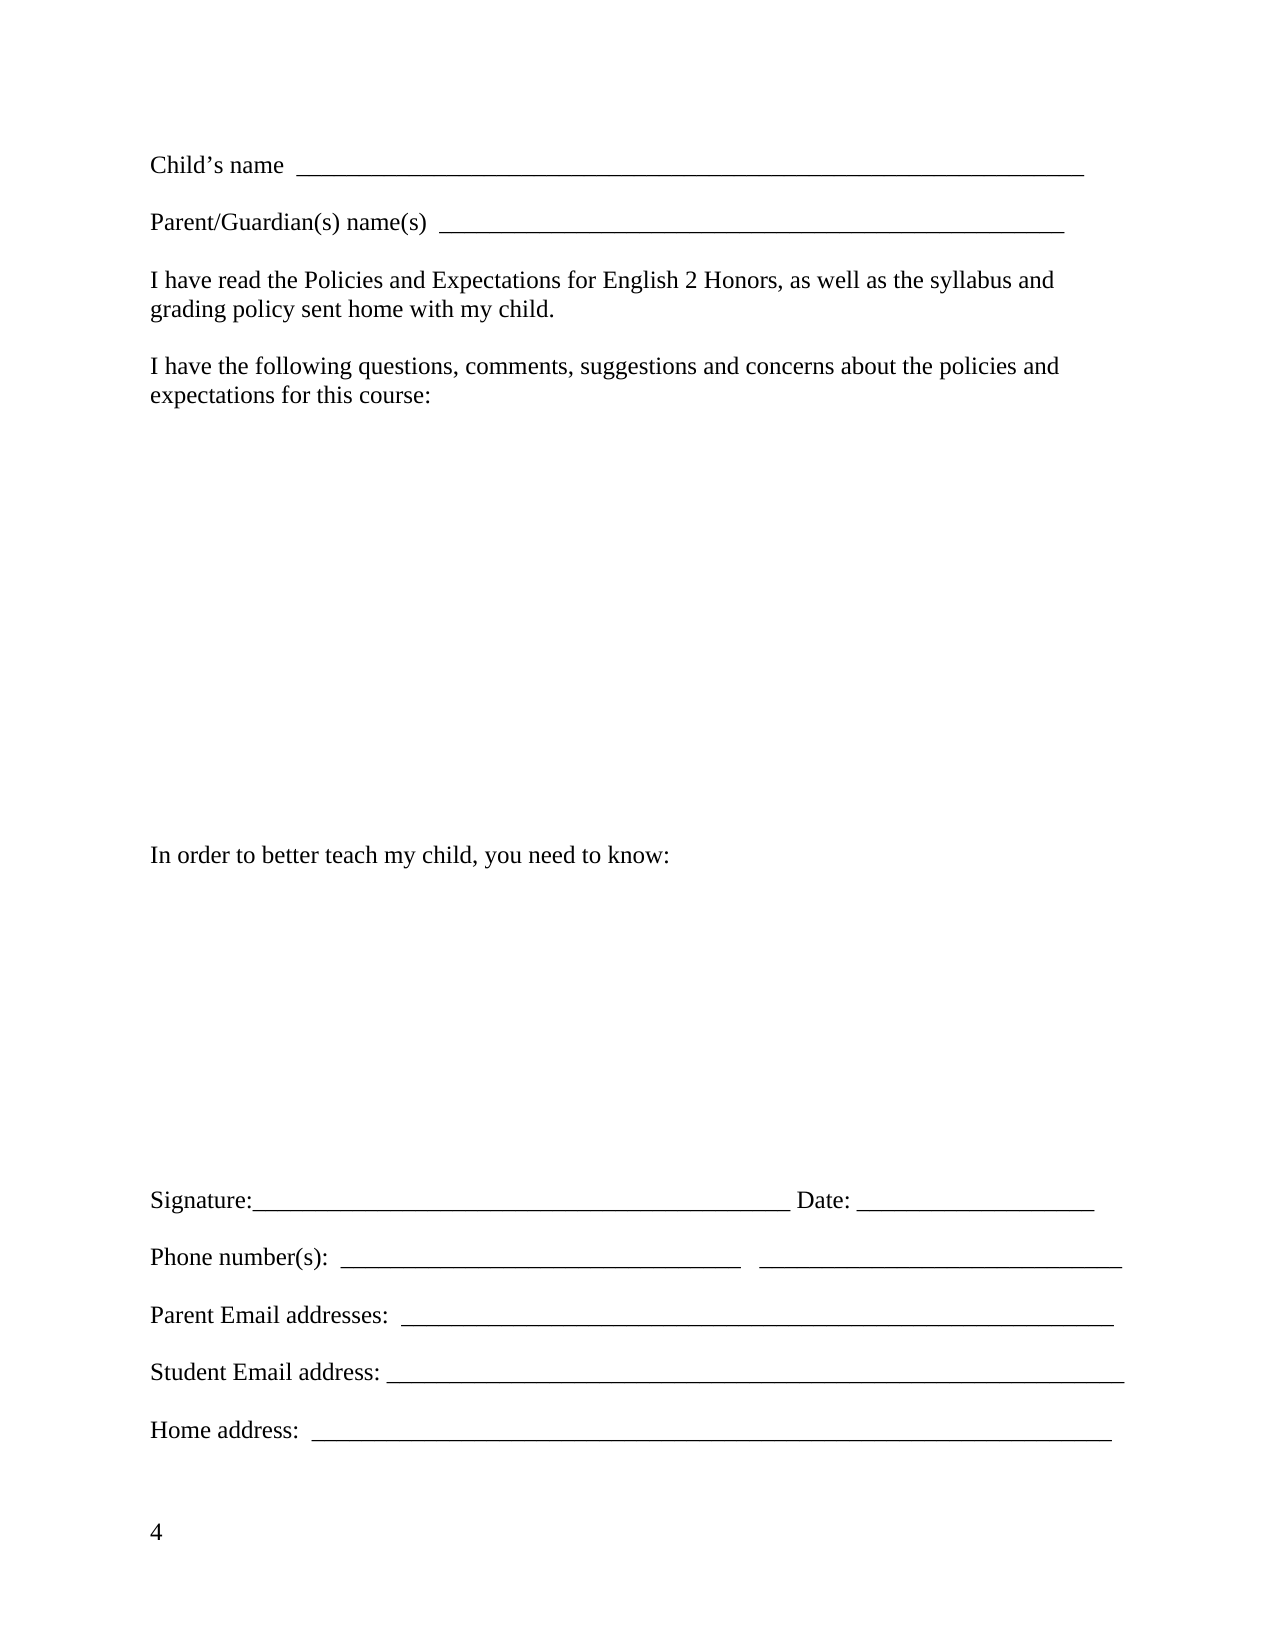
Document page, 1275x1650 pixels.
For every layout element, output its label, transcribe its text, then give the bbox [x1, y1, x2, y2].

text Home address: ________________________________________________________________ [150, 1415, 1125, 1444]
text Parent/Guardian(s) name(s) __________________________________________________ [150, 207, 1125, 236]
text Phone number(s): ________________________________ _____________________________ [150, 1242, 1125, 1271]
text Signature:___________________________________________ Date: ___________________ [150, 1185, 1125, 1214]
text Parent Email addresses: _________________________________________________________ [150, 1300, 1125, 1357]
text I have read the Policies and Expectations for English 2 Honors, as well as the syllabus and grading policy sent home with my child. [150, 265, 1125, 322]
text In order to better teach my child, you need to know: [150, 840, 1125, 869]
text Student Email address: ___________________________________________________________ [150, 1357, 1125, 1415]
text Child’s name _______________________________________________________________ [150, 150, 1125, 179]
text I have the following questions, comments, suggestions and concerns about the policies and expectations for this course: [150, 351, 1125, 409]
